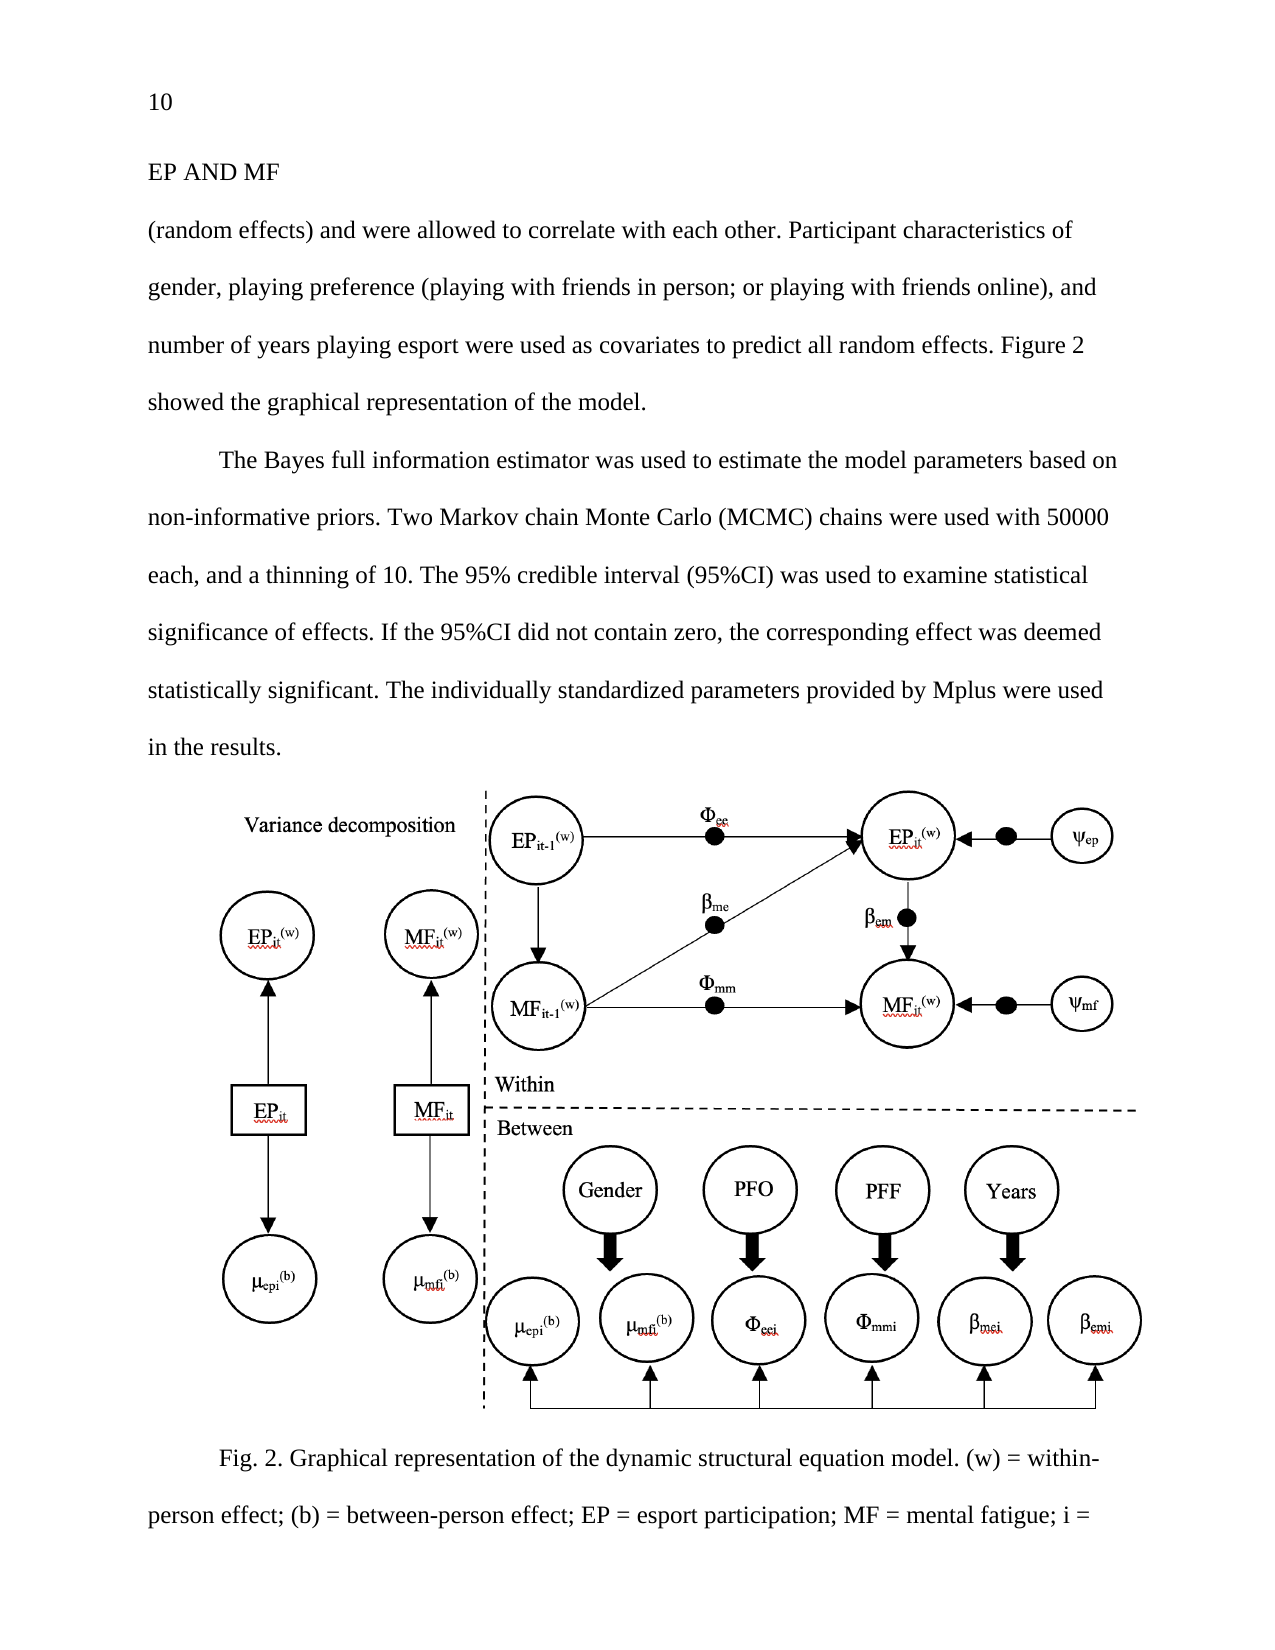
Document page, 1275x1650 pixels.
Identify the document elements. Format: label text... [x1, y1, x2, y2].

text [148, 1443, 1127, 1529]
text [148, 215, 1127, 416]
text The Bayes full information estimator was used to estimate the model parameters based on non-informative priors. Two Markov chain Monte Carlo (MCMC) chains were used with 50000 each, and a thinning of 10. The 95% credible interval (95%CI) was used to examine statistical significance of effects. If the 95%CI did not contain zero, the corresponding effect was deemed statistically significant. The individually standardized parameters provided by Mplus were used in the results. [148, 445, 1127, 761]
picture [218, 790, 1144, 1415]
